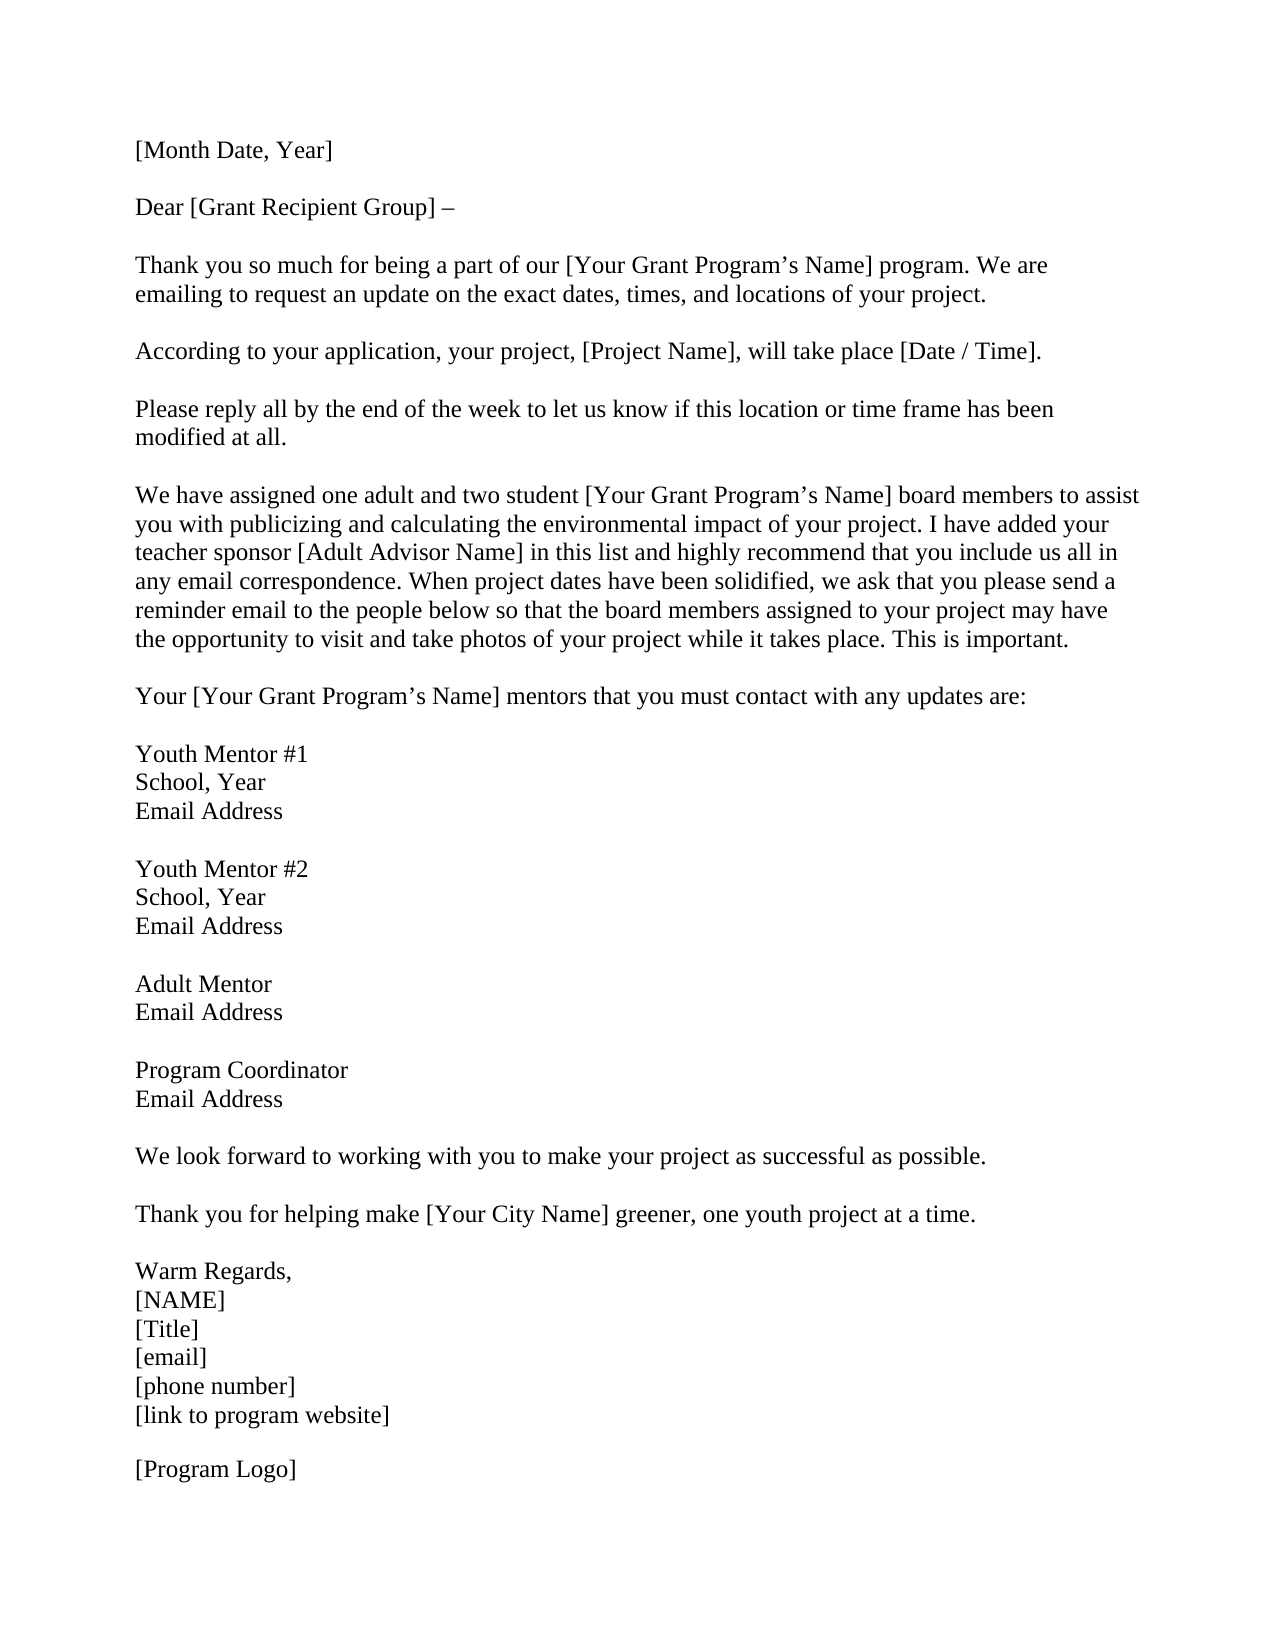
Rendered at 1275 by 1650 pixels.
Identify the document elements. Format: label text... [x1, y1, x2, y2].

text [Program Logo] [135, 1454, 1140, 1483]
text Your [Your Grant Program’s Name] mentors that you must contact with any updates are: [135, 681, 1140, 710]
text Email Address [135, 1084, 1140, 1112]
text [NAME] [135, 1285, 1140, 1314]
text Dear [Grant Recipient Group] – [135, 192, 1140, 221]
text Thank you so much for being a part of our [Your Grant Program’s Name] program. We are emailing to request an update on the exact dates, times, and locations of your project. [135, 250, 1140, 307]
text Warm Regards, [135, 1256, 1140, 1285]
text We look forward to working with you to make your project as successful as possible. [135, 1141, 1140, 1170]
text School, Year [135, 767, 1140, 796]
text [email] [135, 1342, 1140, 1371]
text Email Address [135, 997, 1140, 1026]
text Youth Mentor #2 [135, 854, 1140, 882]
text Email Address [135, 911, 1140, 940]
text Thank you for helping make [Your City Name] greener, one youth project at a time. [135, 1199, 1140, 1227]
text [Month Date, Year] [135, 135, 1140, 164]
text According to your application, your project, [Project Name], will take place [Date / Time]. [135, 336, 1140, 365]
text [Title] [135, 1314, 1140, 1342]
text [link to program website] [135, 1400, 1140, 1429]
text Email Address [135, 796, 1140, 825]
text Please reply all by the end of the week to let us know if this location or time frame has been modified at all. [135, 394, 1140, 451]
text [phone number] [135, 1371, 1140, 1400]
text We have assigned one adult and two student [Your Grant Program’s Name] board members to assist you with publicizing and calculating the environmental impact of your project. I have added your teacher sponsor [Adult Advisor Name] in this list and highly recommend that you include us all in any email correspondence. When project dates have been solidified, we ask that you please send a reminder email to the people below so that the board members assigned to your project may have the opportunity to visit and take photos of your project while it takes place. This is important. [135, 480, 1140, 652]
text School, Year [135, 882, 1140, 911]
text Program Coordinator [135, 1055, 1140, 1084]
text Youth Mentor #1 [135, 739, 1140, 767]
text Adult Mentor [135, 969, 1140, 997]
